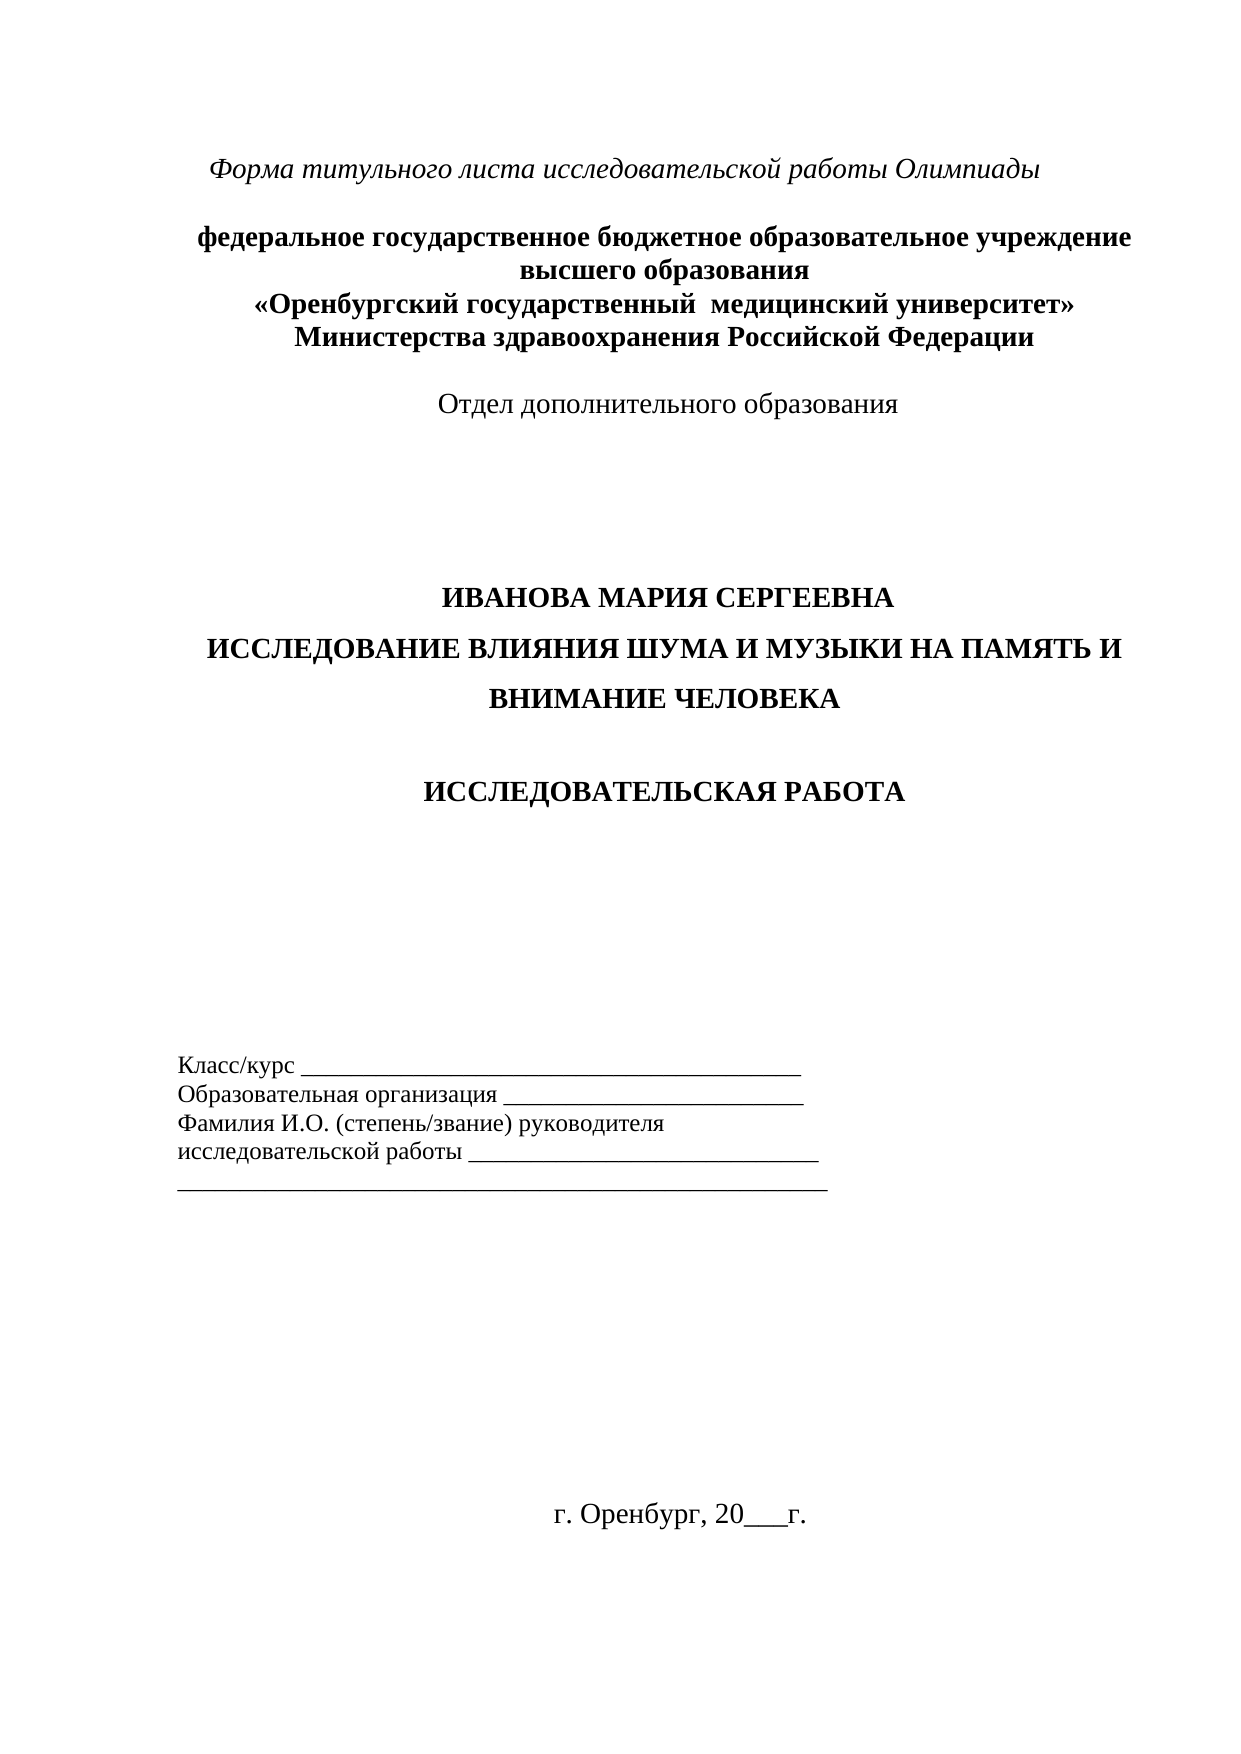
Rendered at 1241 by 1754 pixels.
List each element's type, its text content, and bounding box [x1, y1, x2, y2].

text исследовательской работы ____________________________ [177, 1136, 1152, 1165]
text Отдел дополнительного образования [177, 386, 1152, 420]
text Форма титульного листа исследовательской работы Олимпиады [177, 152, 1152, 185]
text Фамилия И.О. (степень/звание) руководителя [177, 1108, 1152, 1136]
text ИССЛЕДОВАТЕЛЬСКАЯ РАБОТА [177, 774, 1152, 808]
text федеральное государственное бюджетное образовательное учреждение [177, 219, 1152, 252]
text «Оренбургский государственный медицинский университет» [177, 286, 1152, 319]
text Образовательная организация ________________________ [177, 1079, 1152, 1108]
text ИВАНОВА МАРИЯ СЕРГЕЕВНА [177, 581, 1152, 614]
text Министерства здравоохранения Российской Федерации [177, 319, 1152, 353]
text высшего образования [177, 252, 1152, 286]
text г. Оренбург, 20___г. [177, 1496, 1152, 1529]
text ИССЛЕДОВАНИЕ ВЛИЯНИЯ ШУМА И МУЗЫКИ НА ПАМЯТЬ И ВНИМАНИЕ ЧЕЛОВЕКА [177, 631, 1152, 715]
text ____________________________________________________ [177, 1165, 1152, 1194]
text Класс/курс ________________________________________ [177, 1050, 1152, 1079]
